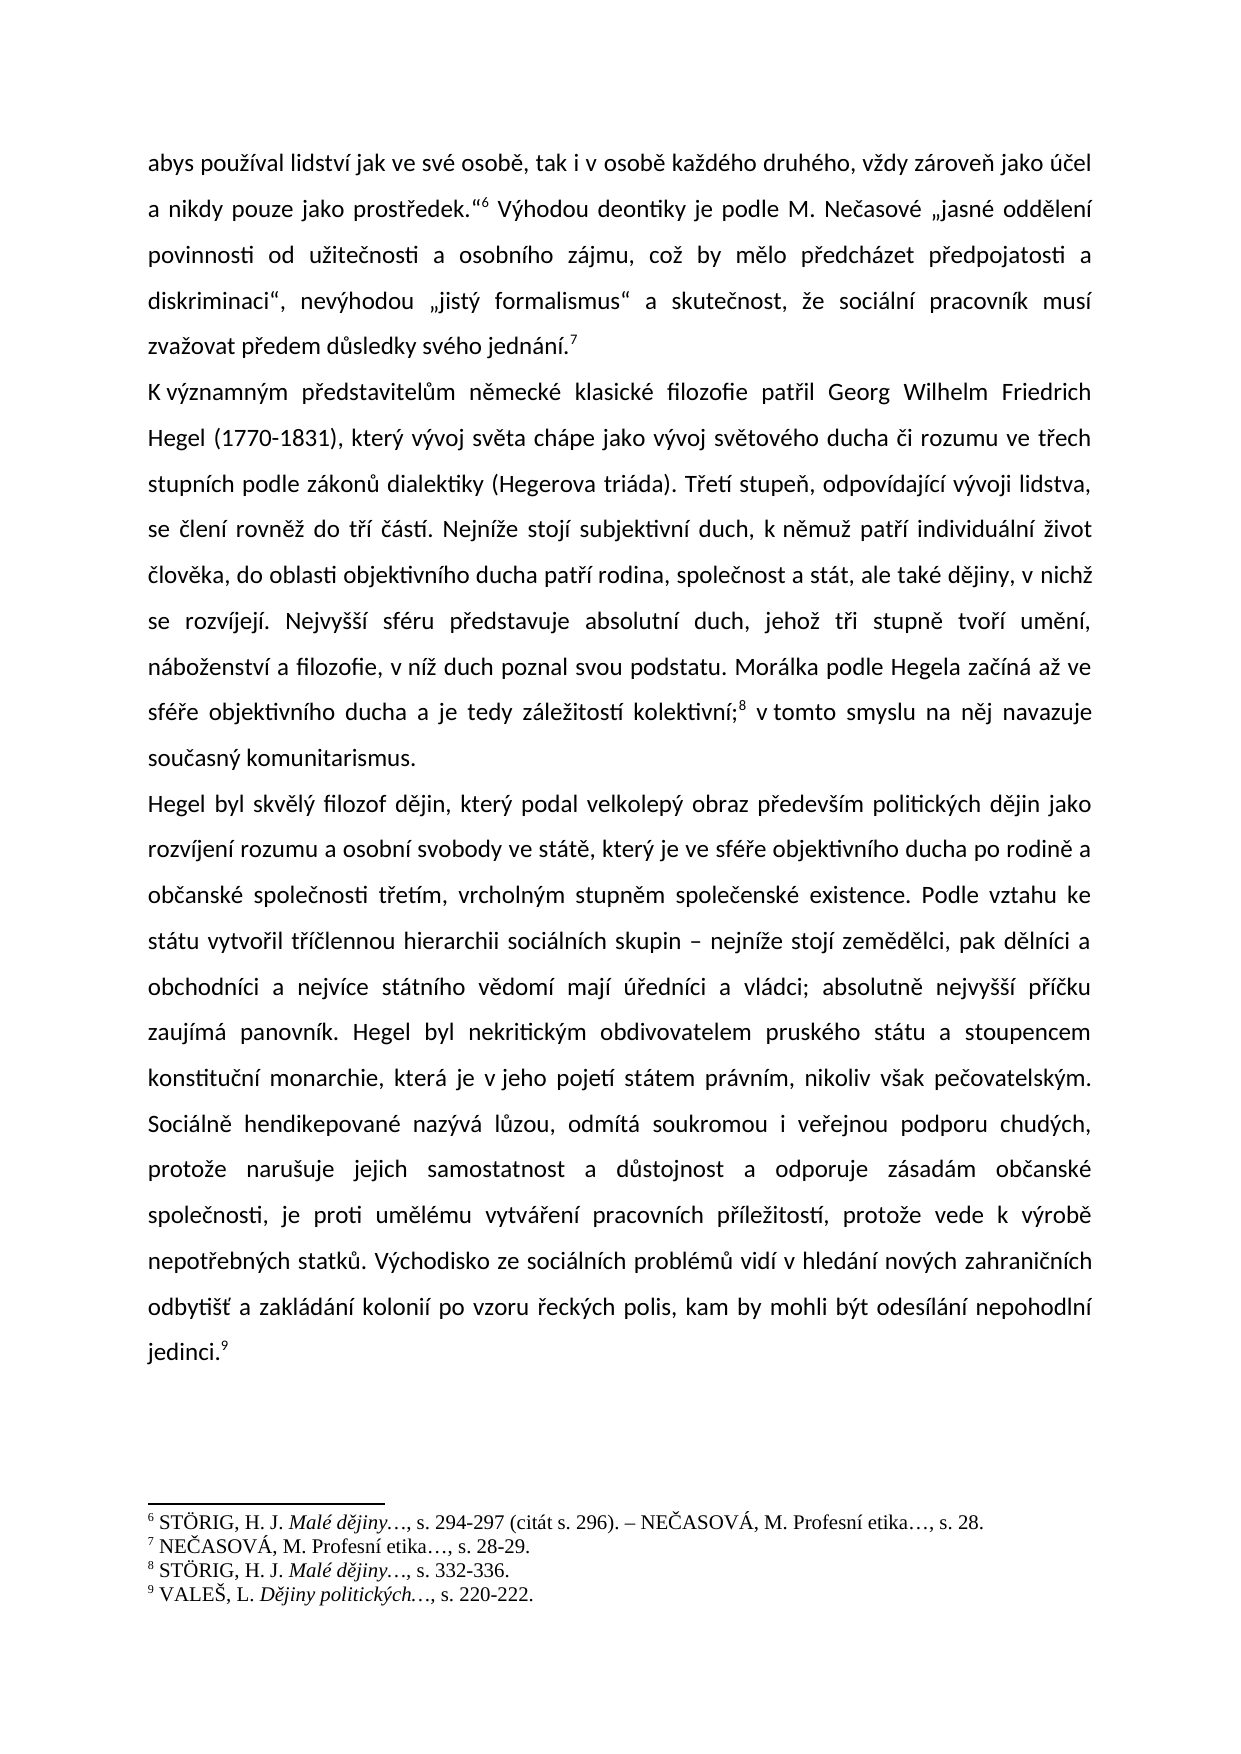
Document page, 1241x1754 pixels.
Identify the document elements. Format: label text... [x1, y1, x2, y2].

text K významným představitelům německé klasické filozofie patřil Georg Wilhelm Friedrich Hegel (1770-1831), který vývoj světa chápe jako vývoj světového ducha či rozumu ve třech stupních podle zákonů dialektiky (Hegerova triáda). Třetí stupeň, odpovídající vývoji lidstva, se člení rovněž do tří částí. Nejníže stojí subjektivní duch, k němuž patří individuální život člověka, do oblasti objektivního ducha patří rodina, společnost a stát, ale také dějiny, v nichž se rozvíjejí. Nejvyšší sféru představuje absolutní duch, jehož tři stupně tvoří umění, náboženství a filozofie, v níž duch poznal svou podstatu. Morálka podle Hegela začíná až ve sféře objektivního ducha a je tedy záležitostí kolektivní; v tomto smyslu na něj navazuje současný komunitarismus. [148, 376, 1093, 773]
text Hegel byl skvělý filozof dějin, který podal velkolepý obraz především politických dějin jako rozvíjení rozumu a osobní svobody ve státě, který je ve sféře objektivního ducha po rodině a občanské společnosti třetím, vrcholným stupněm společenské existence. Podle vztahu ke státu vytvořil tříčlennou hierarchii sociálních skupin – nejníže stojí zemědělci, pak dělníci a obchodníci a nejvíce státního vědomí mají úředníci a vládci; absolutně nejvyšší příčku zaujímá panovník. Hegel byl nekritickým obdivovatelem pruského státu a stoupencem konstituční monarchie, která je v jeho pojetí státem právním, nikoliv však pečovatelským. Sociálně hendikepované nazývá lůzou, odmítá soukromou i veřejnou podporu chudých, protože narušuje jejich samostatnost a důstojnost a odporuje zásadám občanské společnosti, je proti umělému vytváření pracovních příležitostí, protože vede k výrobě nepotřebných statků. Východisko ze sociálních problémů vidí v hledání nových zahraničních odbytišť a zakládání kolonií po vzoru řeckých polis, kam by mohli být odesílání nepohodlní jedinci. [148, 788, 1093, 1367]
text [148, 148, 1093, 361]
